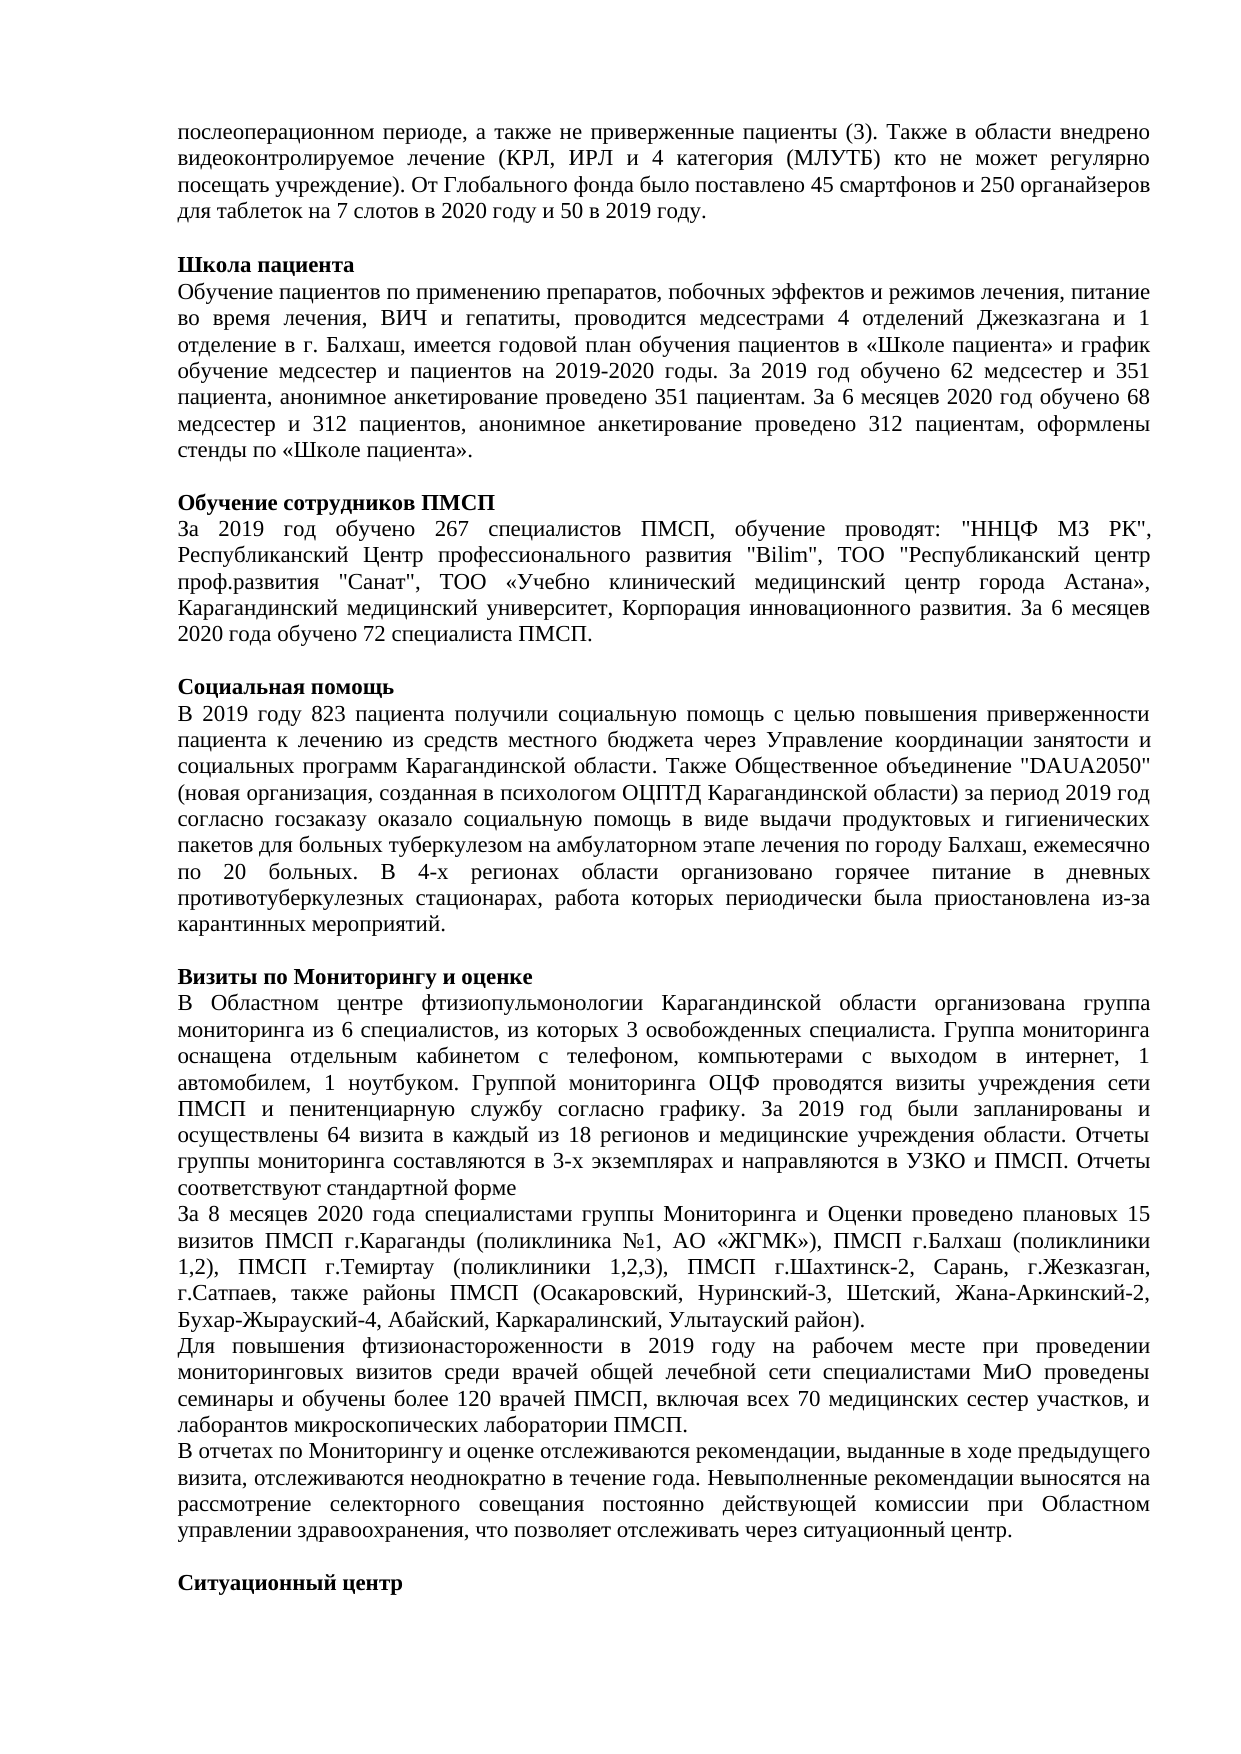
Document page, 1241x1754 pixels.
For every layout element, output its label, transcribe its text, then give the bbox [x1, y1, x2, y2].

text За 2019 год обучено 267 специалистов ПМСП, обучение проводят: "ННЦФ МЗ РК", Республиканский Центр профессионального развития "Bilim", ТОО "Республиканский центр проф.развития "Санат", ТОО «Учебно клинический медицинский центр города Астана», Карагандинский медицинский университет, Корпорация инновационного развития. За 6 месяцев 2020 года обучено 72 специалиста ПМСП. [177, 515, 1152, 647]
text За 8 месяцев 2020 года специалистами группы Мониторинга и Оценки проведено плановых 15 визитов ПМСП г.Караганды (поликлиника №1, АО «ЖГМК»), ПМСП г.Балхаш (поликлиники 1,2), ПМСП г.Темиртау (поликлиники 1,2,3), ПМСП г.Шахтинск-2, Сарань, г.Жезказган, г.Сатпаев, также районы ПМСП (Осакаровский, Нуринский-3, Шетский, Жана-Аркинский-2, Бухар-Жырауский-4, Абайский, Каркаралинский, Улытауский район). [177, 1200, 1152, 1332]
text В 2019 году 823 пациента получили социальную помощь с целью повышения приверженности пациента к лечению из средств местного бюджета через Управление координации занятости и социальных программ Карагандинской области. Также Общественное объединение "DAUA2050" (новая организация, созданная в психологом ОЦПТД Карагандинской области) за период 2019 год согласно госзаказу оказало социальную помощь в виде выдачи продуктовых и гигиенических пакетов для больных туберкулезом на амбулаторном этапе лечения по городу Балхаш, ежемесячно по 20 больных. В 4-х регионах области организовано горячее питание в дневных противотуберкулезных стационарах, работа которых периодически была приостановлена из-за карантинных мероприятий. [177, 699, 1152, 937]
text Визиты по Мониторингу и оценке [177, 963, 1152, 989]
text Ситуационный центр [177, 1569, 1152, 1596]
text Обучение сотрудников ПМСП [177, 489, 1152, 515]
text В Областном центре фтизиопульмонологии Карагандинской области организована группа мониторинга из 6 специалистов, из которых 3 освобожденных специалиста. Группа мониторинга оснащена отдельным кабинетом с телефоном, компьютерами с выходом в интернет, 1 автомобилем, 1 ноутбуком. Группой мониторинга ОЦФ проводятся визиты учреждения сети ПМСП и пенитенциарную службу согласно графику. За 2019 год были запланированы и осуществлены 64 визита в каждый из 18 регионов и медицинские учреждения области. Отчеты группы мониторинга составляются в 3-х экземплярах и направляются в УЗКО и ПМСП. Отчеты соответствуют стандартной форме [177, 989, 1152, 1200]
text Социальная помощь [177, 673, 1152, 699]
text Для повышения фтизионастороженности в 2019 году на рабочем месте при проведении мониторинговых визитов среди врачей общей лечебной сети специалистами МиО проведены семинары и обучены более 120 врачей ПМСП, включая всех 70 медицинских сестер участков, и лаборантов микроскопических лаборатории ПМСП. [177, 1332, 1152, 1437]
text Обучение пациентов по применению препаратов, побочных эффектов и режимов лечения, питание во время лечения, ВИЧ и гепатиты, проводится медсестрами 4 отделений Джезказгана и 1 отделение в г. Балхаш, имеется годовой план обучения пациентов в «Школе пациента» и график обучение медсестер и пациентов на 2019-2020 годы. За 2019 год обучено 62 медсестер и 351 пациента, анонимное анкетирование проведено 351 пациентам. За 6 месяцев 2020 год обучено 68 медсестер и 312 пациентов, анонимное анкетирование проведено 312 пациентам, оформлены стенды по «Школе пациента». [177, 278, 1152, 462]
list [177, 118, 1152, 223]
text Школа пациента [177, 252, 1152, 278]
text В отчетах по Мониторингу и оценке отслеживаются рекомендации, выданные в ходе предыдущего визита, отслеживаются неоднократно в течение года. Невыполненные рекомендации выносятся на рассмотрение селекторного совещания постоянно действующей комиссии при Областном управлении здравоохранения, что позволяет отслеживать через ситуационный центр. [177, 1437, 1152, 1543]
